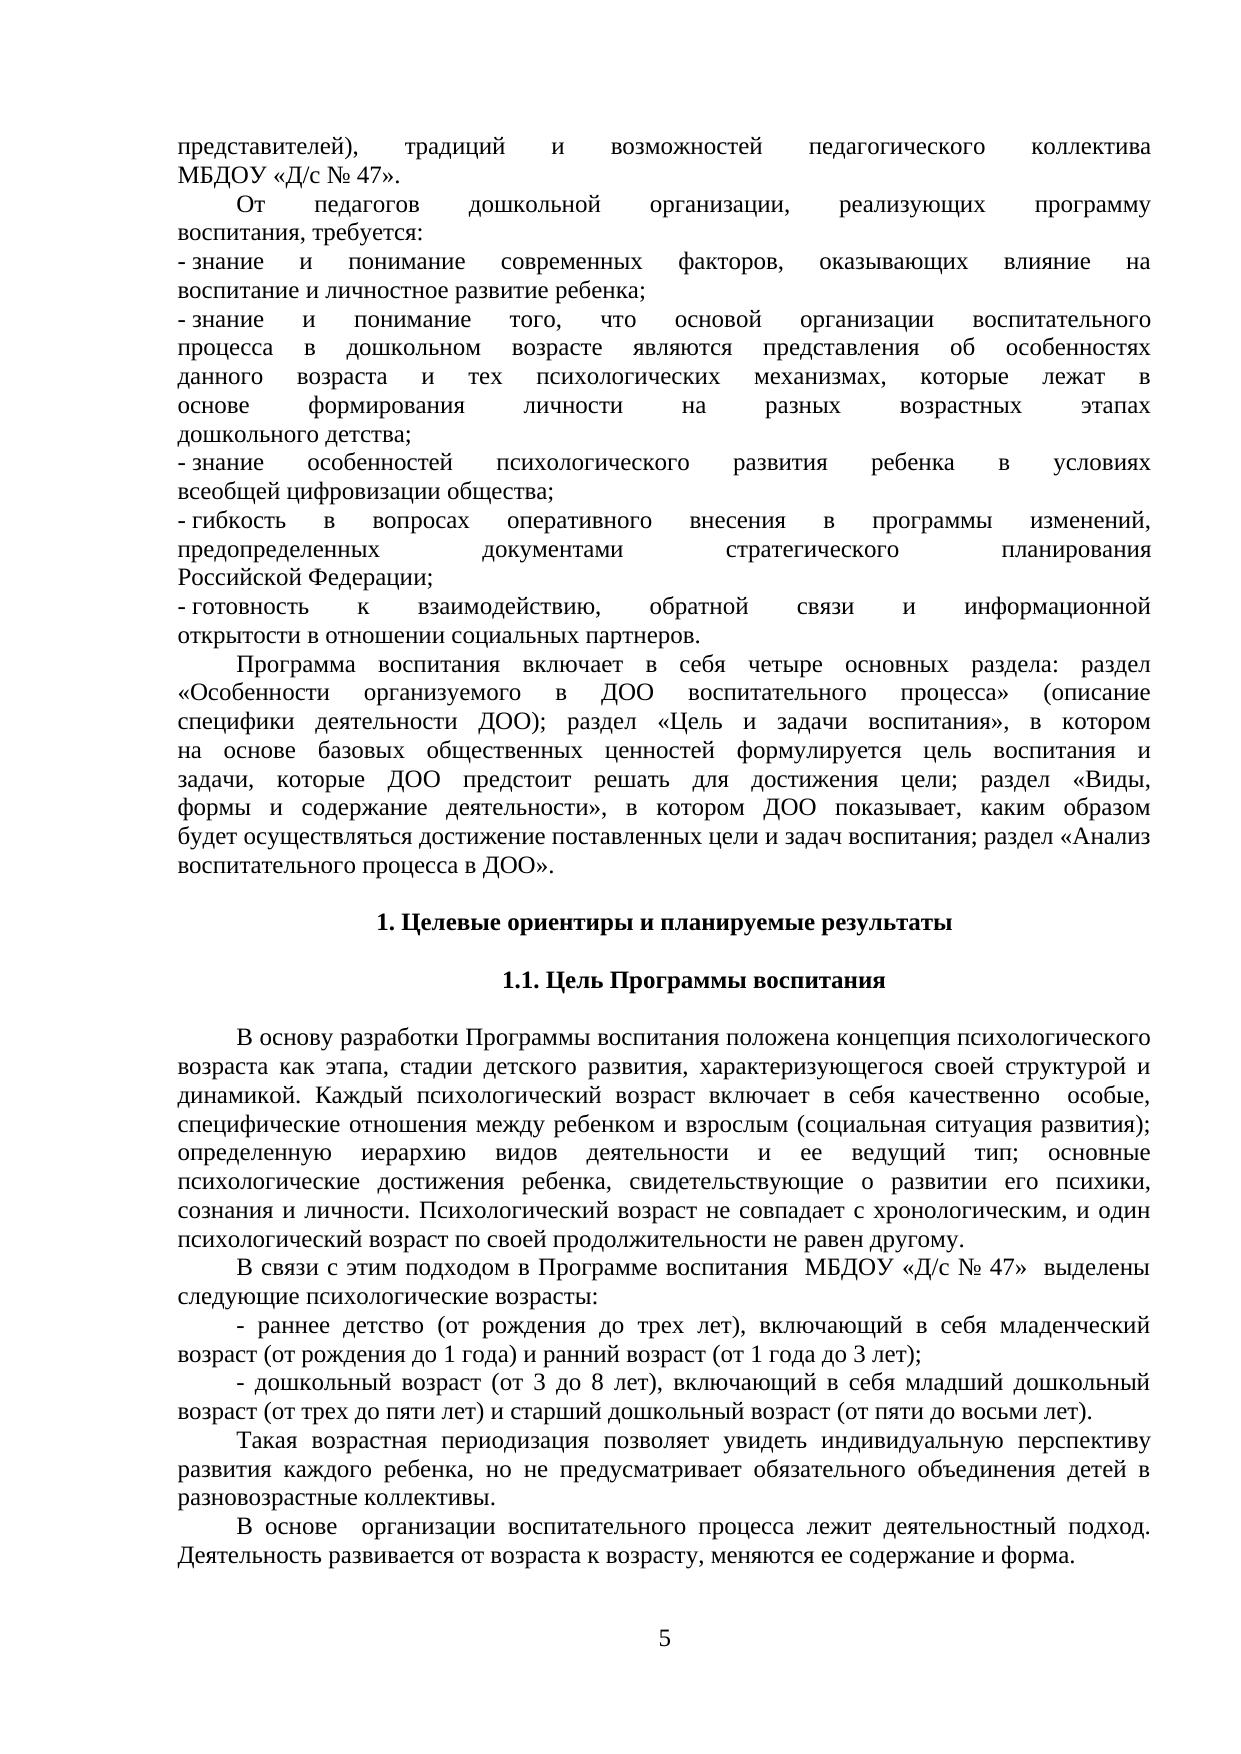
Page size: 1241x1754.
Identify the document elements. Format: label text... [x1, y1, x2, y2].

text В основу разработки Программы воспитания положена концепция психологического возраста как этапа, стадии детского развития, характеризующегося своей структурой и динамикой. Каждый психологический возраст включает в себя качественно особые, специфические отношения между ребенком и взрослым (социальная ситуация развития); определенную иерархию видов деятельности и ее ведущий тип; основные психологические достижения ребенка, свидетельствующие о развитии его психики, сознания и личности. Психологический возраст не совпадает с хронологическим, и один психологический возраст по своей продолжительности не равен другому. [177, 1022, 1152, 1252]
text От педагогов дошкольной организации, реализующих программу воспитания, требуется: [177, 189, 1152, 246]
text Такая возрастная периодизация позволяет увидеть индивидуальную перспективу развития каждого ребенка, но не предусматривает обязательного объединения детей в разновозрастные коллективы. [177, 1425, 1152, 1511]
text - готовность к взаимодействию, обратной связи и информационной открытости в отношении социальных партнеров. [177, 591, 1152, 649]
text - гибкость в вопросах оперативного внесения в программы изменений, предопределенных документами стратегического планирования Российской Федерации; [177, 505, 1152, 591]
text Программа воспитания включает в себя четыре основных раздела: раздел «Особенности организуемого в ДОО воспитательного процесса» (описание специфики деятельности ДОО); раздел «Цель и задачи воспитания», в котором на основе базовых общественных ценностей формулируется цель воспитания и задачи, которые ДОО предстоит решать для достижения цели; раздел «Виды, формы и содержание деятельности», в котором ДОО показывает, каким образом будет осуществляться достижение поставленных цели и задач воспитания; раздел «Анализ воспитательного процесса в ДОО». [177, 649, 1152, 879]
text - раннее детство (от рождения до трех лет), включающий в себя младенческий возраст (от рождения до 1 года) и ранний возраст (от 1 года до 3 лет); [177, 1310, 1152, 1367]
text 1. Целевые ориентиры и планируемые результаты [177, 879, 1152, 936]
text 1.1. Цель Программы воспитания [177, 965, 1152, 1022]
text - дошкольный возраст (от 3 до 8 лет), включающий в себя младший дошкольный возраст (от трех до пяти лет) и старший дошкольный возраст (от пяти до восьми лет). [177, 1367, 1152, 1425]
text - знание особенностей психологического развития ребенка в условиях всеобщей цифровизации общества; [177, 447, 1152, 505]
text В связи с этим подходом в Программе воспитания МБДОУ «Д/с № 47» выделены следующие психологические возрасты: [177, 1252, 1152, 1310]
text - знание и понимание того, что основой организации воспитательного процесса в дошкольном возрасте являются представления об особенностях данного возраста и тех психологических механизмах, которые лежат в основе формирования личности на разных возрастных этапах дошкольного детства; [177, 304, 1152, 447]
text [177, 131, 1152, 189]
text В основе организации воспитательного процесса лежит деятельностный подход. Деятельность развивается от возраста к возрасту, меняются ее содержание и форма. [177, 1511, 1152, 1569]
text - знание и понимание современных факторов, оказывающих влияние на воспитание и личностное развитие ребенка; [177, 246, 1152, 304]
